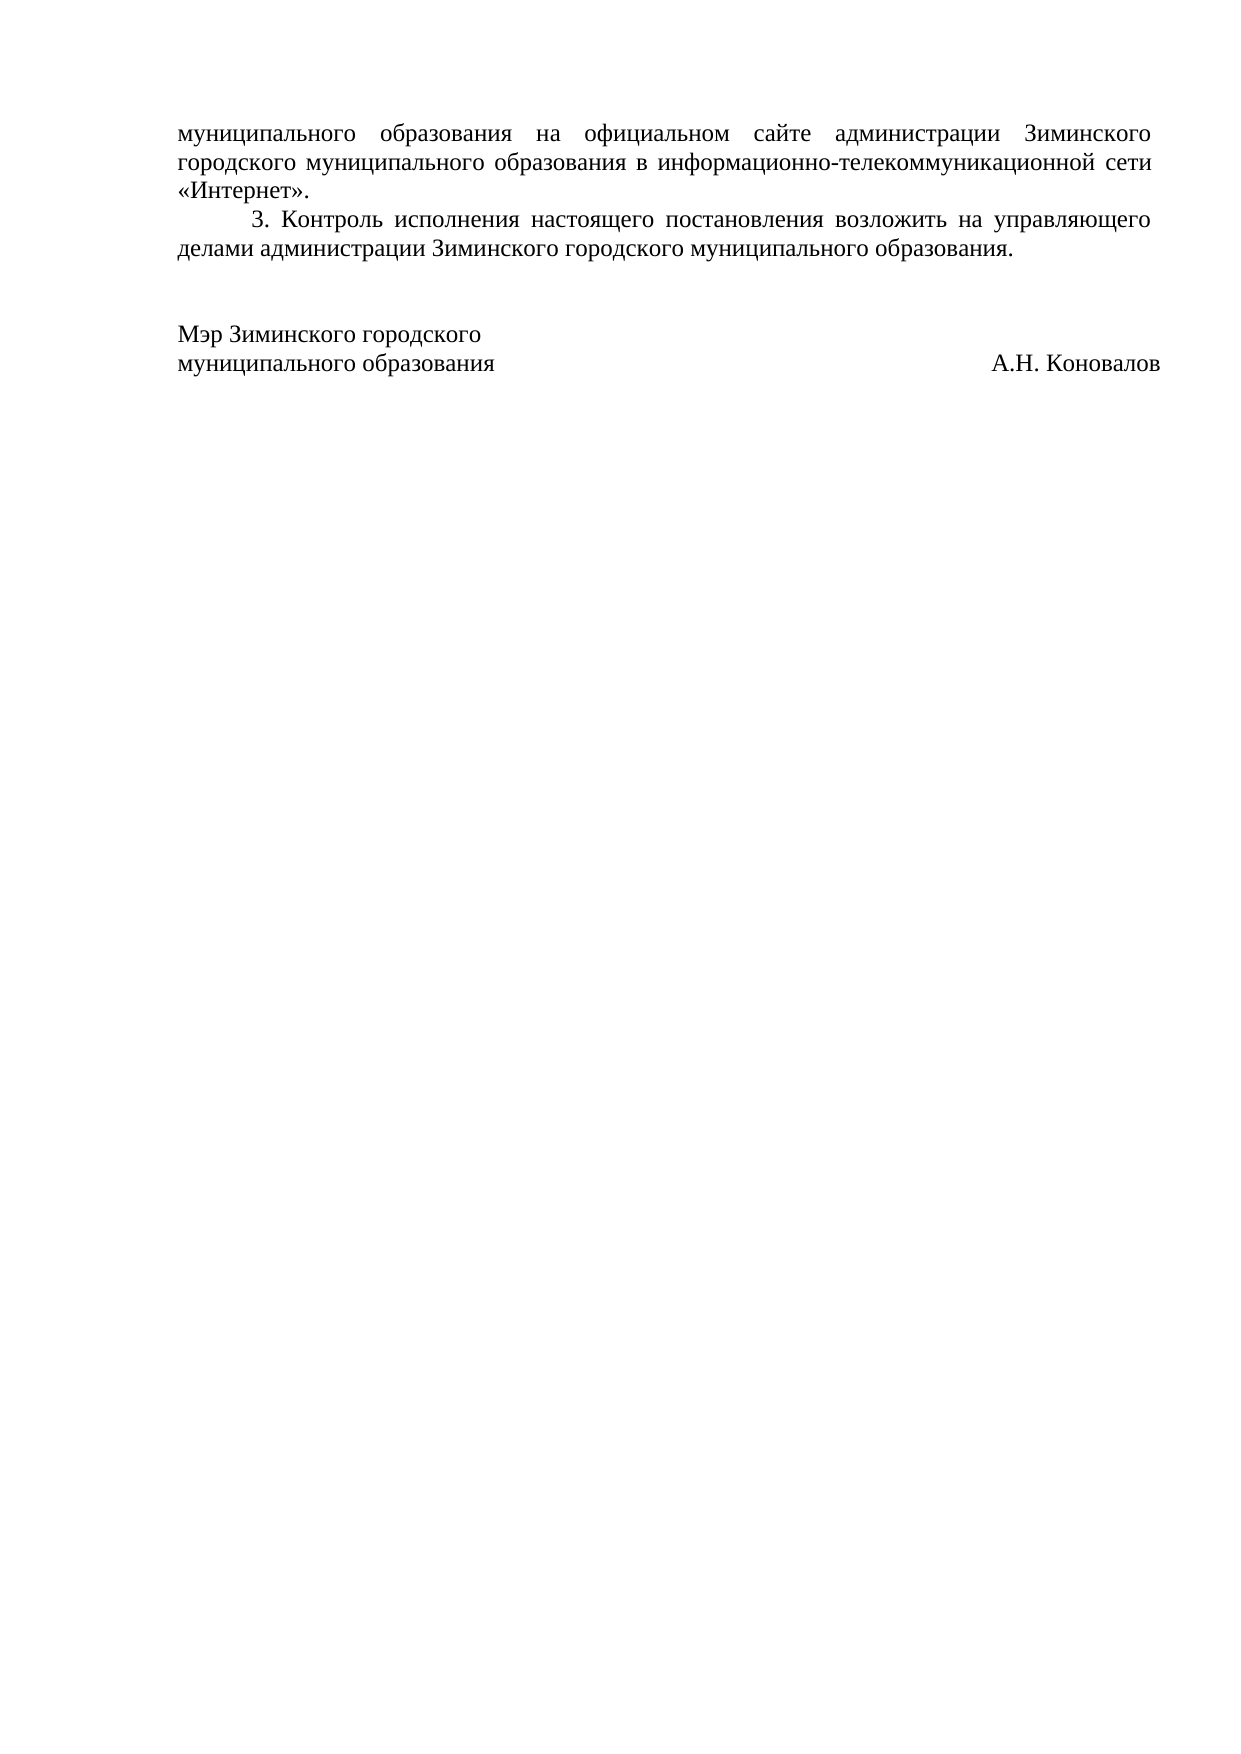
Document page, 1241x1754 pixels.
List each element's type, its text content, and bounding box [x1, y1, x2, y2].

text муниципального образования на официальном сайте администрации Зиминского городского муниципального образования в информационно-телекоммуникационной сети «Интернет». [177, 118, 1152, 204]
text муниципального образования А.Н. Коновалов [177, 348, 1167, 377]
text 3. Контроль исполнения настоящего постановления возложить на управляющего делами администрации Зиминского городского муниципального образования. [177, 204, 1152, 262]
text Мэр Зиминского городского [177, 319, 1167, 348]
